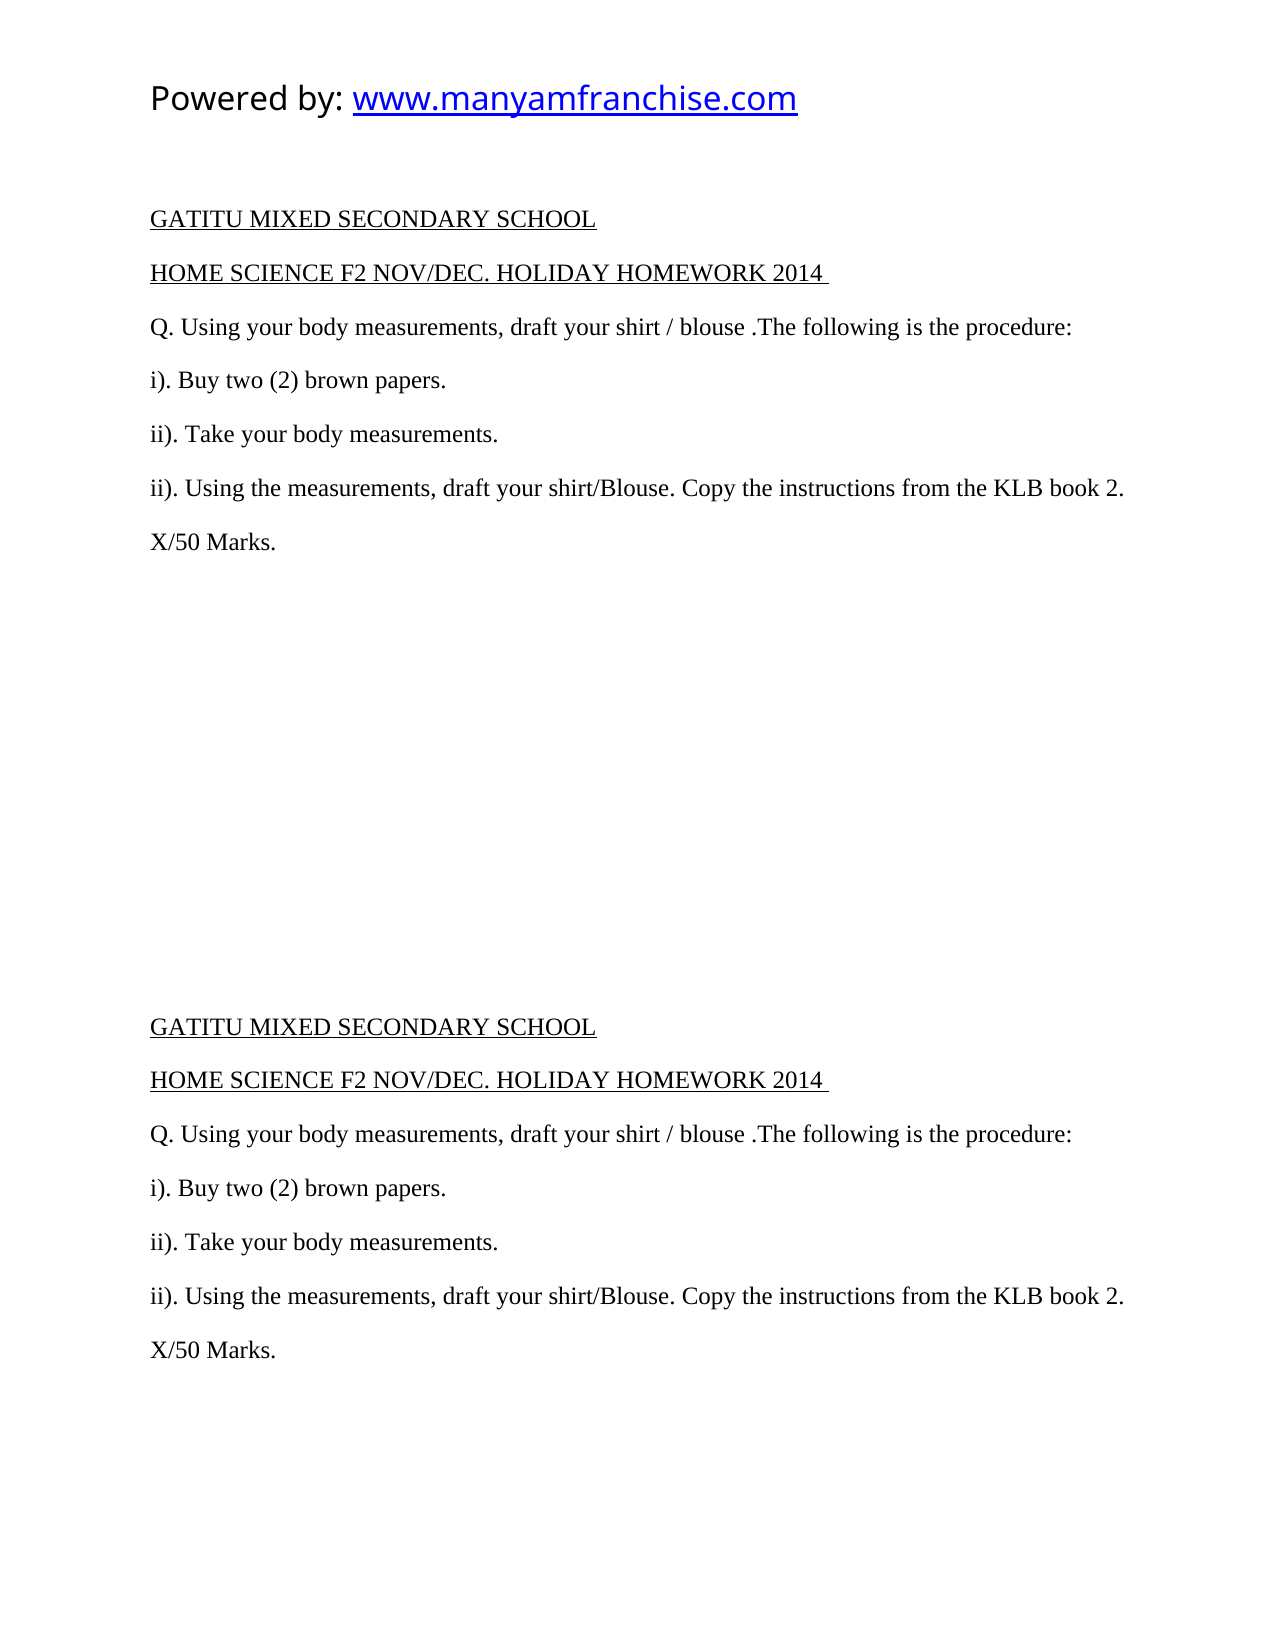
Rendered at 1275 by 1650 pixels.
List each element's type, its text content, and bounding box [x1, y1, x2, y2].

text ii). Take your body measurements. [150, 1227, 1125, 1256]
text X/50 Marks. [150, 1335, 1125, 1363]
text Q. Using your body measurements, draft your shirt / blouse .The following is the procedure: [150, 1119, 1125, 1148]
text i). Buy two (2) brown papers. [150, 365, 1125, 394]
text HOME SCIENCE F2 NOV/DEC. HOLIDAY HOMEWORK 2014 [150, 1066, 1125, 1094]
text GATITU MIXED SECONDARY SCHOOL [150, 1012, 1125, 1040]
text i). Buy two (2) brown papers. [150, 1173, 1125, 1202]
text GATITU MIXED SECONDARY SCHOOL [150, 204, 1125, 233]
text ii). Take your body measurements. [150, 419, 1125, 448]
text HOME SCIENCE F2 NOV/DEC. HOLIDAY HOMEWORK 2014 [150, 258, 1125, 286]
text ii). Using the measurements, draft your shirt/Blouse. Copy the instructions from the KLB book 2. [150, 473, 1125, 502]
text ii). Using the measurements, draft your shirt/Blouse. Copy the instructions from the KLB book 2. [150, 1281, 1125, 1310]
text X/50 Marks. [150, 527, 1125, 556]
text Q. Using your body measurements, draft your shirt / blouse .The following is the procedure: [150, 312, 1125, 340]
